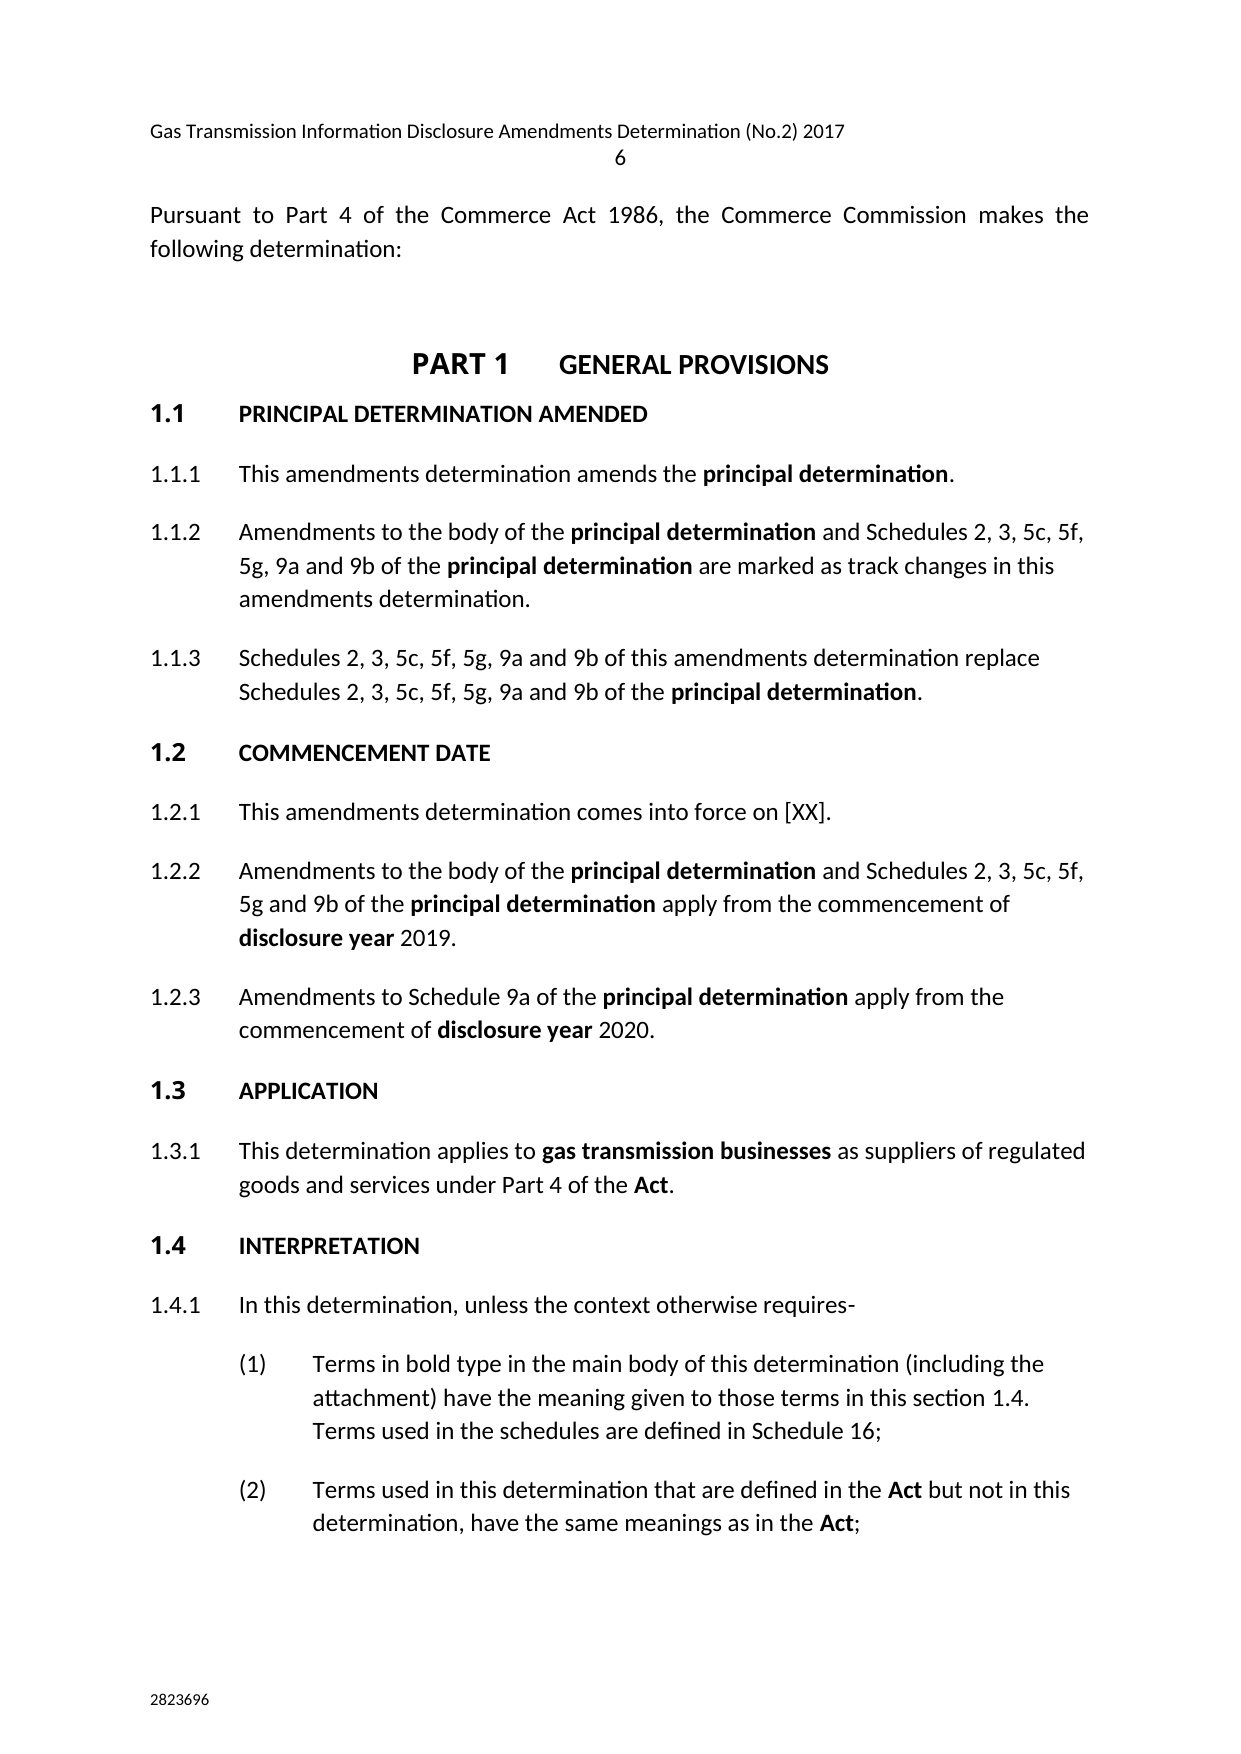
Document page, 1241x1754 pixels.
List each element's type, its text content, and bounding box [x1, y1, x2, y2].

subtitle Terms in bold type in the main body of this determination (including the attachment) have the meaning given to those terms in this section 1.4. Terms used in the schedules are defined in Schedule 16; [239, 1348, 1090, 1446]
subtitle GENERAL PROVISIONS [150, 343, 1090, 383]
subtitle Amendments to the body of the principal determination and Schedules 2, 3, 5c, 5f, 5g and 9b of the principal determination apply from the commencement of disclosure year 2019. [150, 855, 1090, 953]
subtitle Terms used in this determination that are defined in the Act but not in this determination, have the same meanings as in the Act; [239, 1474, 1090, 1538]
subtitle PRINCIPAL DETERMINATION AMENDED [150, 396, 1090, 429]
text Pursuant to Part 4 of the Commerce Act 1986, the Commerce Commission makes the following determination: [150, 199, 1090, 264]
subtitle Interpretation [150, 1227, 1090, 1261]
subtitle Application [150, 1073, 1090, 1107]
subtitle Amendments to Schedule 9a of the principal determination apply from the commencement of disclosure year 2020. [150, 981, 1090, 1045]
subtitle This determination applies to gas transmission businesses as suppliers of regulated goods and services under Part 4 of the Act. [150, 1135, 1090, 1199]
subtitle In this determination, unless the context otherwise requires- [150, 1290, 1090, 1320]
subtitle This amendments determination amends the principal determination. [150, 458, 1090, 488]
subtitle This amendments determination comes into force on [XX]. [150, 797, 1090, 827]
subtitle Amendments to the body of the principal determination and Schedules 2, 3, 5c, 5f, 5g, 9a and 9b of the principal determination are marked as track changes in this amendments determination. [150, 516, 1090, 614]
subtitle Commencement DATE [150, 734, 1090, 768]
subtitle Schedules 2, 3, 5c, 5f, 5g, 9a and 9b of this amendments determination replace Schedules 2, 3, 5c, 5f, 5g, 9a and 9b of the principal determination. [150, 642, 1090, 706]
